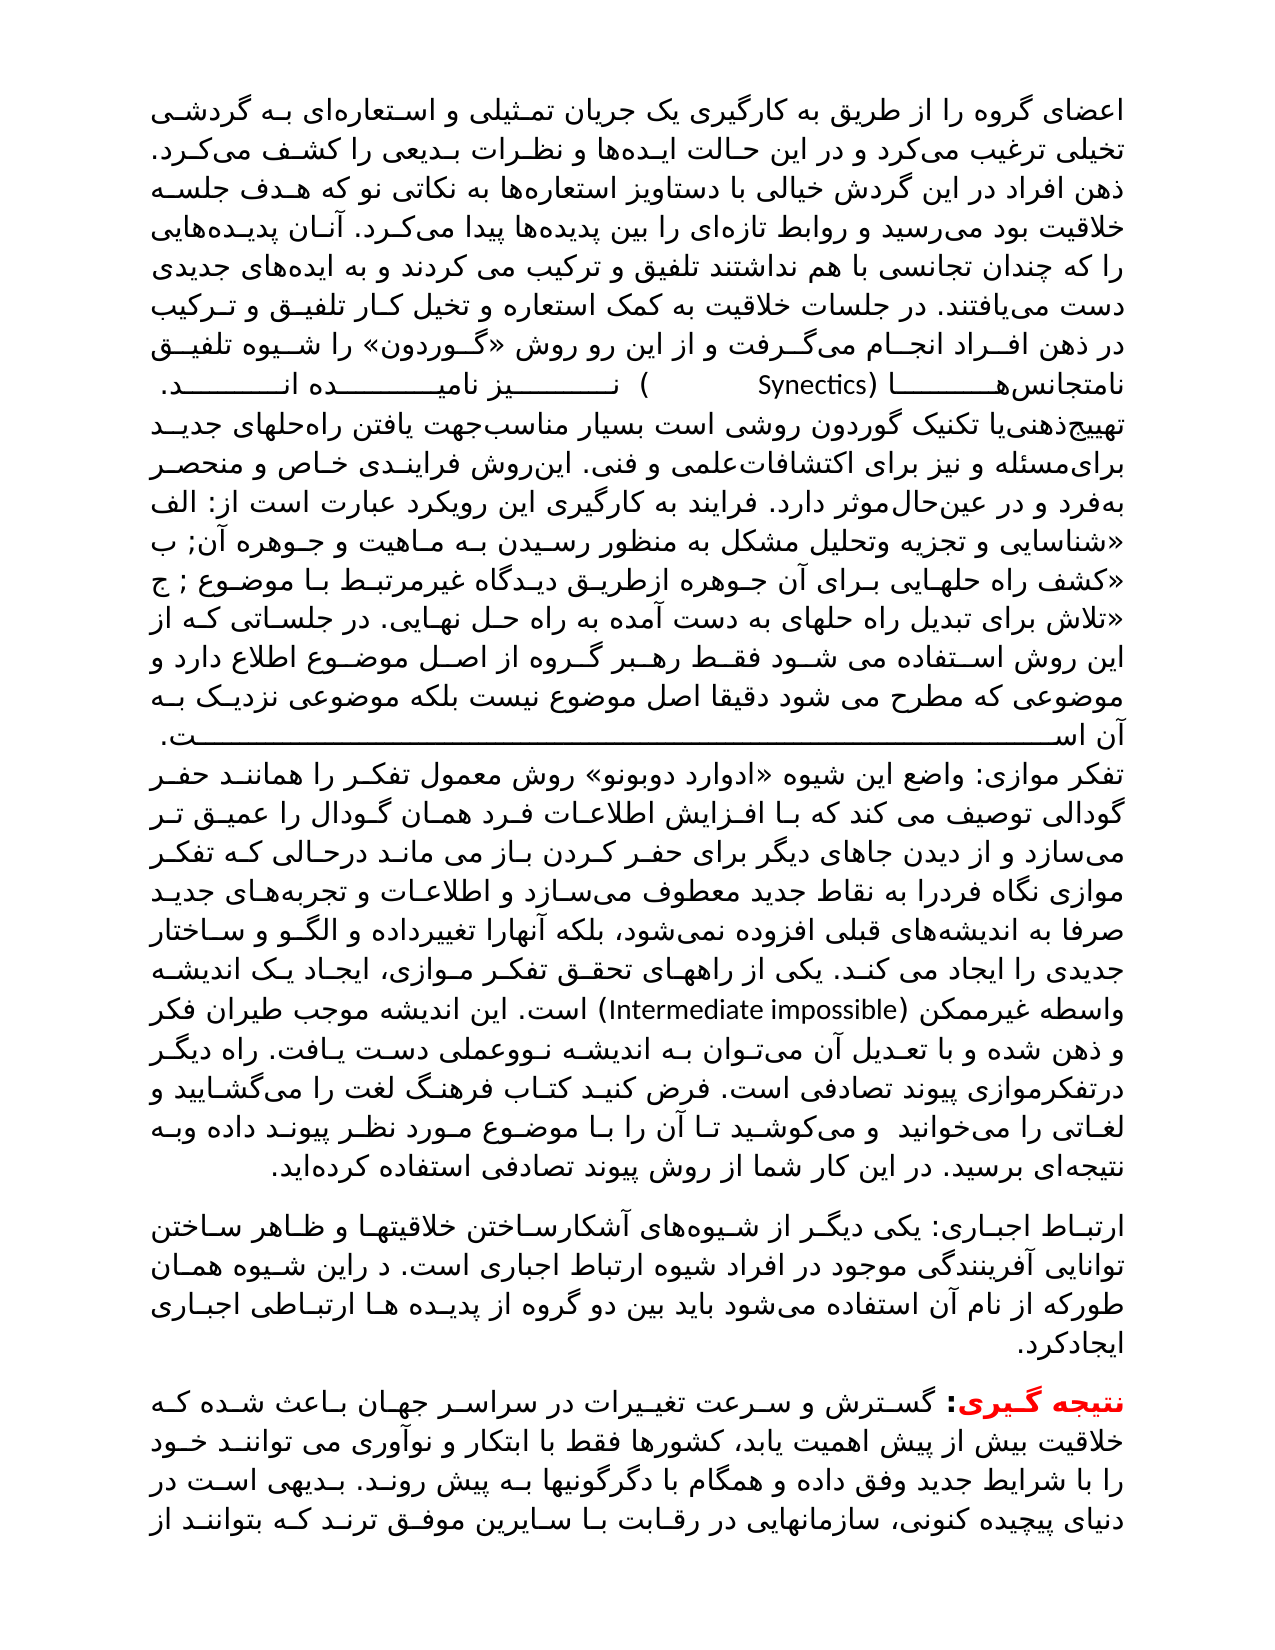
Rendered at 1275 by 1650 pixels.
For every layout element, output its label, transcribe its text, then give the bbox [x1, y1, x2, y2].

text ارتباط اجباری: یکی دیگر از شیوه‌های آشکارساختن خلاقیتها و ظاهر ساختن توانایی ‌آفرینندگی موجود در افراد شیوه ارتباط اجباری است. د راین شیوه همان طورکه از نام آن استفاده می‌شود باید بین دو گروه از پدیده ها ارتباطی اجباری ایجادکرد. [150, 1209, 1125, 1360]
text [150, 1386, 1125, 1537]
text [150, 94, 1125, 1183]
